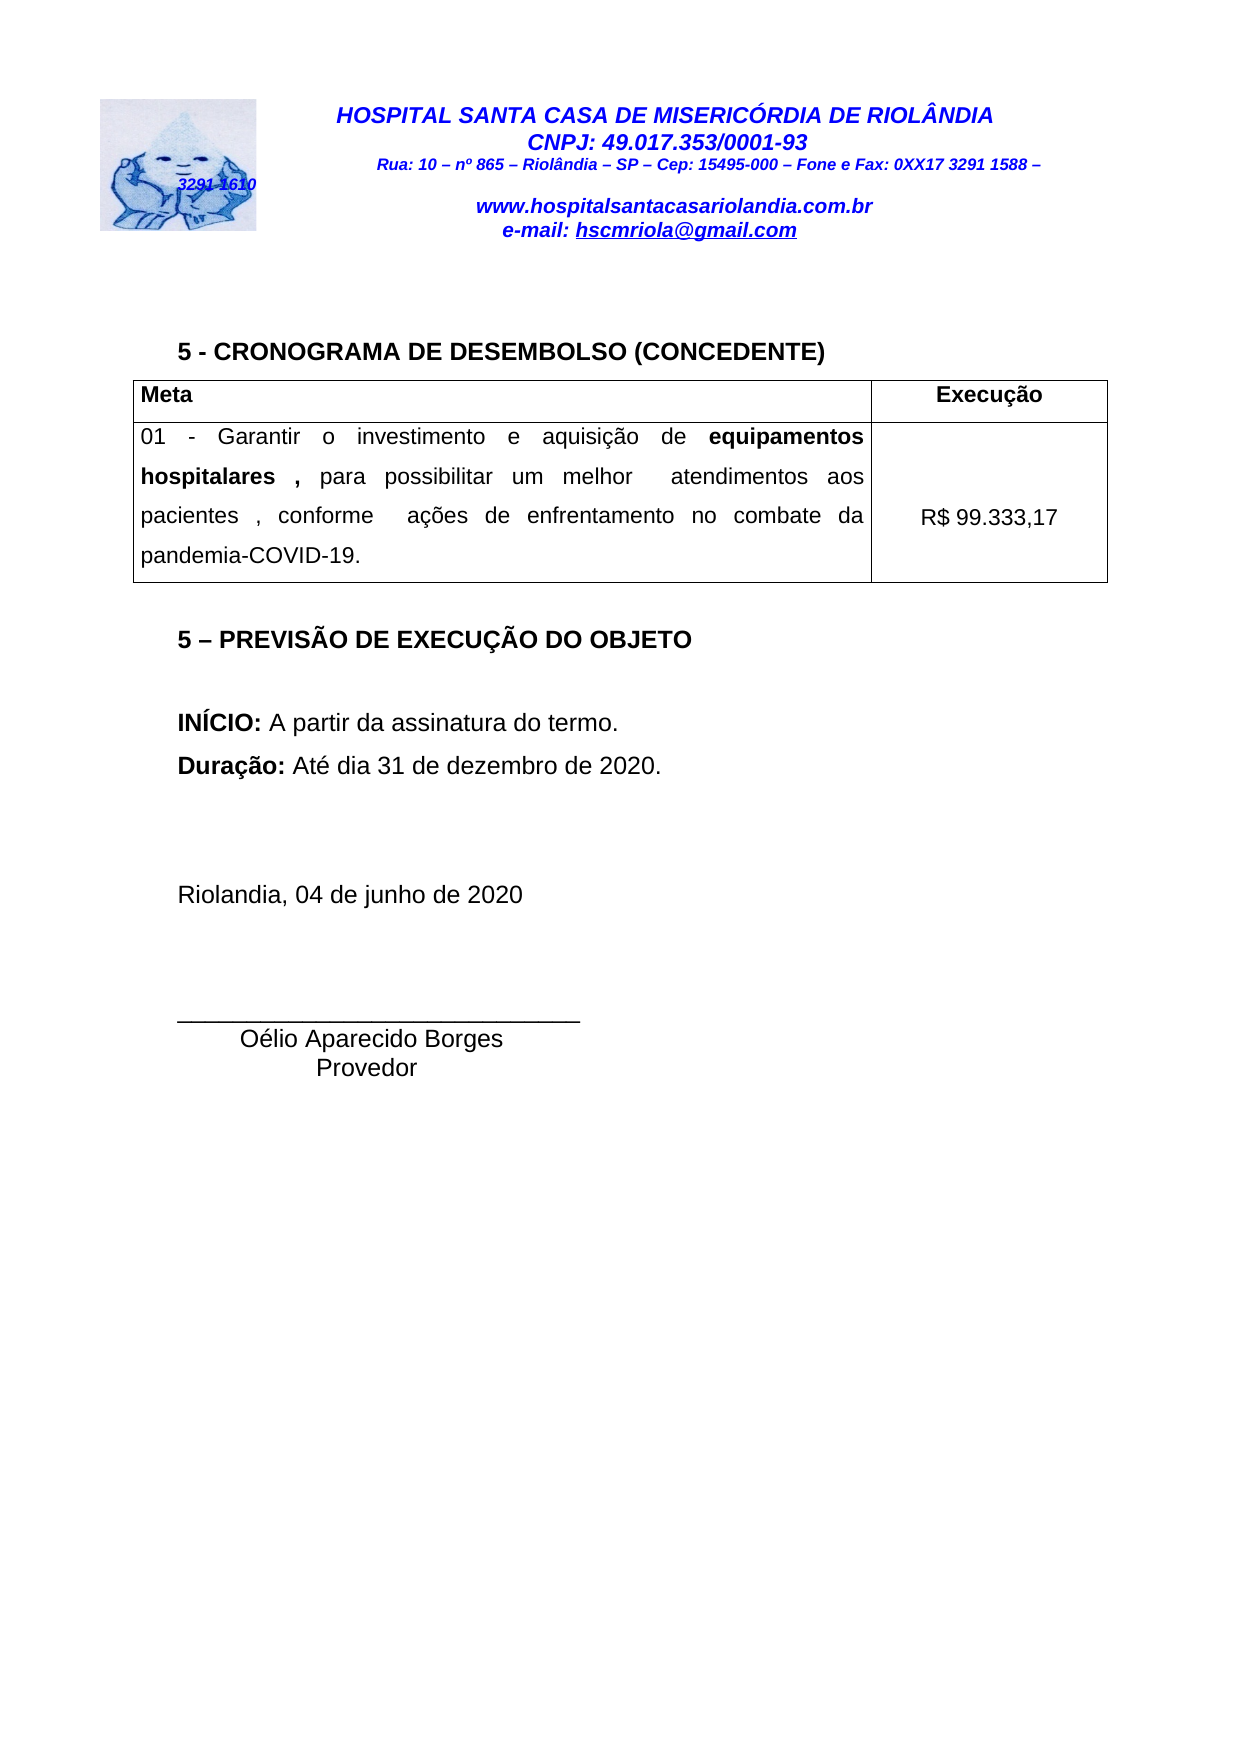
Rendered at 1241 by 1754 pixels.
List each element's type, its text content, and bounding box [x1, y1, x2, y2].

text Duração: Até dia 31 de dezembro de 2020. [177, 751, 1063, 780]
table_header Execução [872, 381, 1107, 422]
text Oélio Aparecido Borges [177, 1024, 1063, 1053]
table_header Meta [134, 381, 871, 422]
text Riolandia, 04 de junho de 2020 [177, 880, 1063, 909]
text 5 – PREVISÃO DE EXECUÇÃO DO OBJETO [177, 625, 1063, 654]
text Provedor [177, 1053, 1063, 1082]
text _____________________________ [177, 995, 1063, 1024]
text 5 - CRONOGRAMA DE DESEMBOLSO (CONCEDENTE) [177, 337, 1063, 366]
text INÍCIO: A partir da assinatura do termo. [177, 708, 1063, 737]
table_cell 01 - Garantir o investimento e aquisição de equipamentos hospitalares , para possibilitar um melhor atendimentos aos pacientes , conforme ações de enfrentamento no combate da pandemia-COVID-19. [134, 423, 871, 582]
picture [100, 99, 257, 231]
table_cell R$ 99.333,17 [872, 423, 1107, 582]
